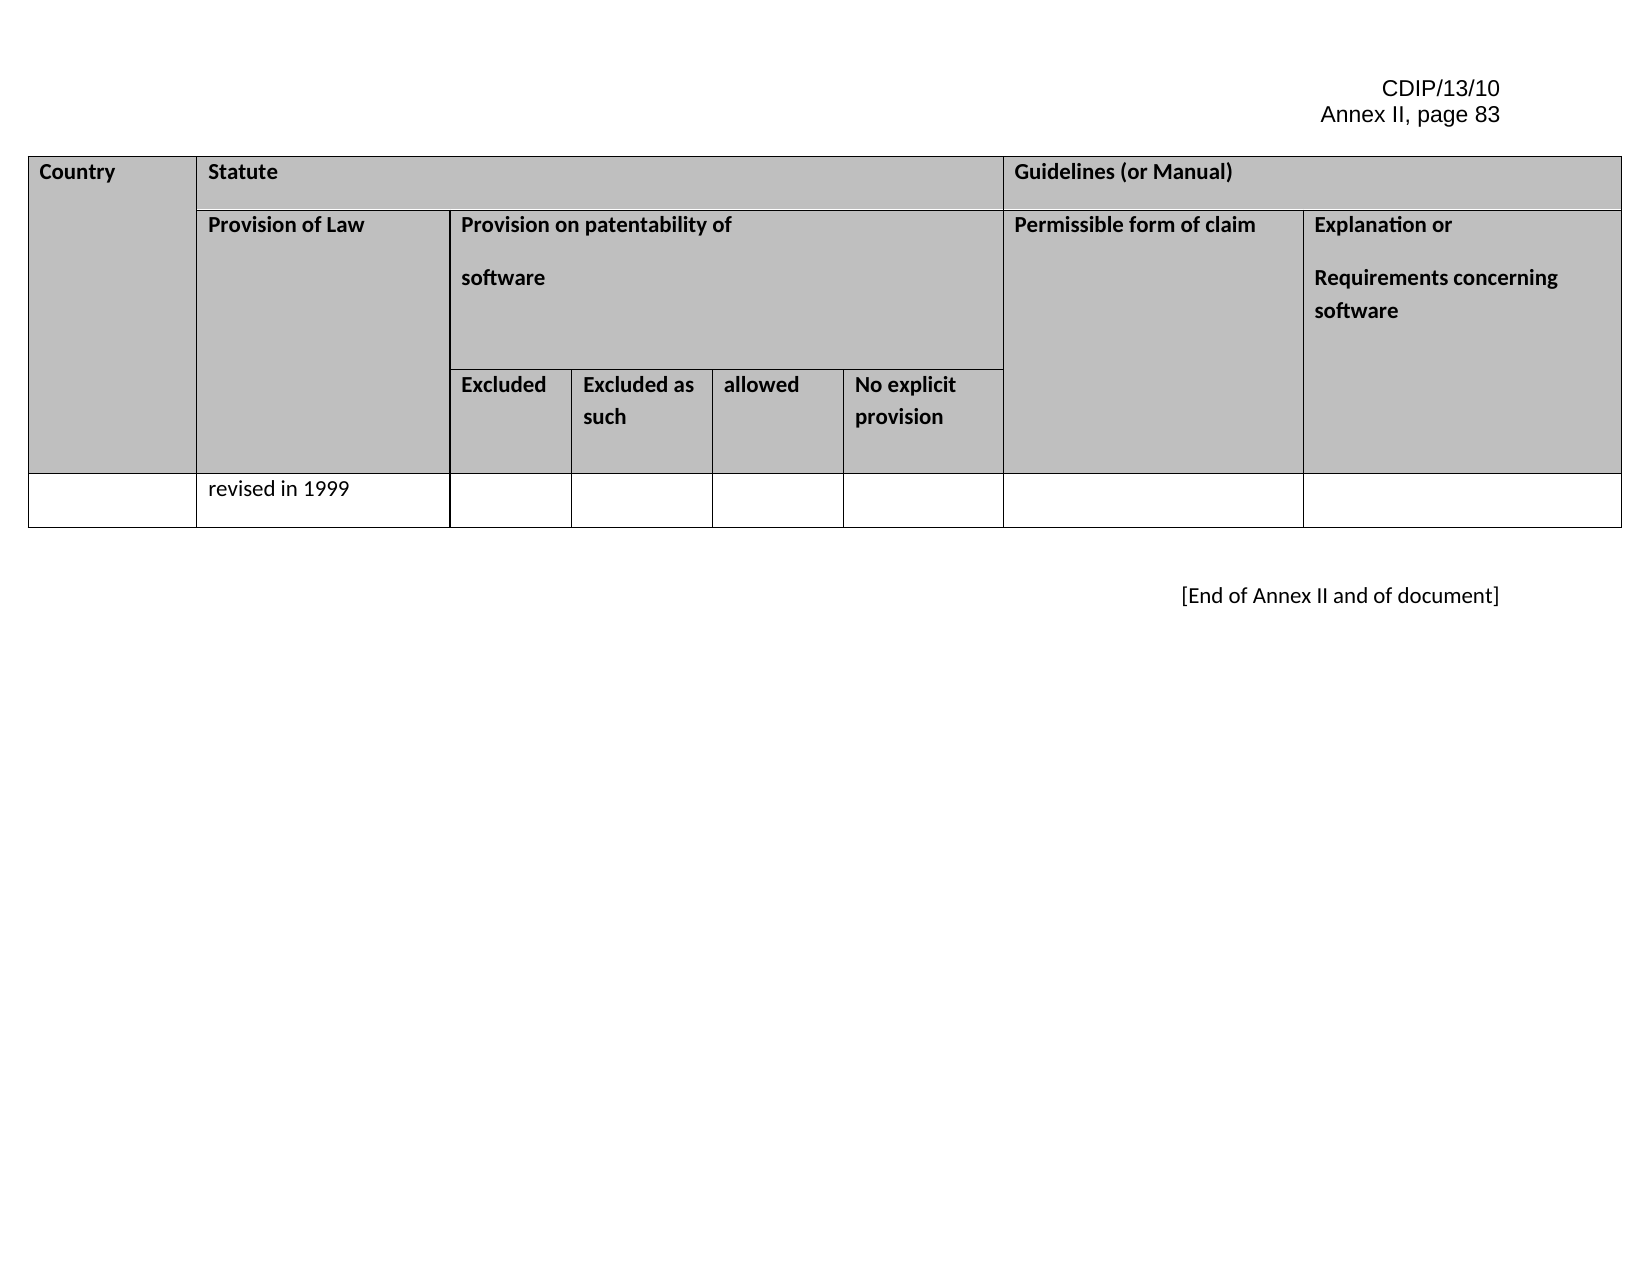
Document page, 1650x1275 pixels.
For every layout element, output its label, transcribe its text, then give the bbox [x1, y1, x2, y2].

table_cell Provision of Law [197, 211, 449, 473]
table_cell Excluded as such [572, 370, 712, 473]
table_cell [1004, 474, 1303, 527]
text [End of Annex II and of document] [150, 581, 1500, 609]
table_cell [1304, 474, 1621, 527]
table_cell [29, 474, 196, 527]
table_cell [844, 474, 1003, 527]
table_cell allowed [713, 370, 843, 473]
table_cell No explicit provision [844, 370, 1003, 473]
table_header Guidelines (or Manual) [1004, 157, 1621, 209]
table_cell Provision on patentability of software [451, 211, 1003, 369]
table_cell Permissible form of claim [1004, 211, 1303, 473]
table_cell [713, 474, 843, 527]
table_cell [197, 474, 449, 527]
table_cell Excluded [451, 370, 571, 473]
table_header Country [29, 157, 196, 473]
table_header Statute [197, 157, 1003, 209]
table_cell Explanation or Requirements concerning software [1304, 211, 1621, 473]
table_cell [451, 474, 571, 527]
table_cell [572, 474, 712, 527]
